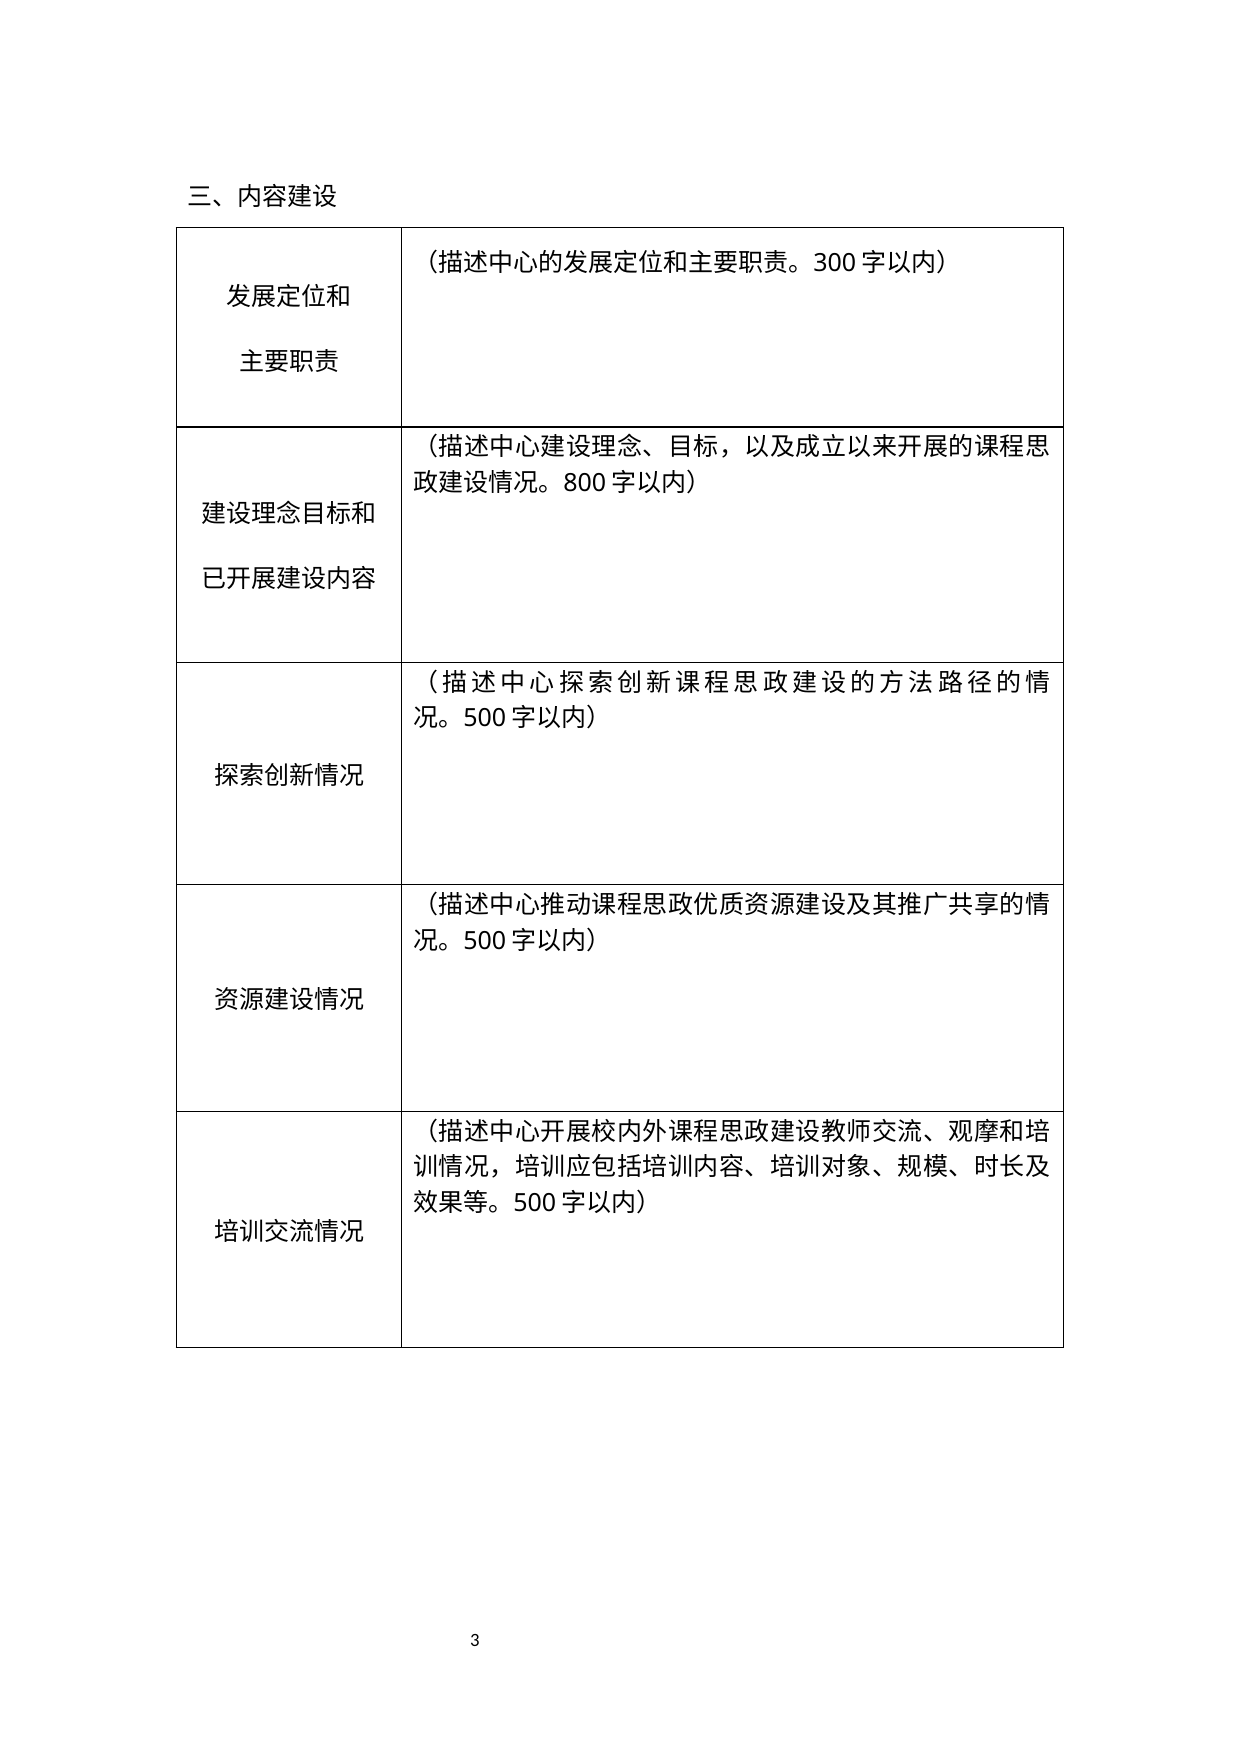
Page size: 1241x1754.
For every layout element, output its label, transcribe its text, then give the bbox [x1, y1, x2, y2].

table_cell 探索创新情况 [177, 663, 401, 884]
table_cell （描述中心推动课程思政优质资源建设及其推广共享的情况。500字以内） [402, 885, 1063, 1111]
table_cell （描述中心建设理念、目标，以及成立以来开展的课程思政建设情况。800字以内） [402, 428, 1063, 662]
list 内容建设 [187, 162, 1053, 227]
table_cell 建设理念目标和 已开展建设内容 [177, 428, 401, 662]
table_header （描述中心的发展定位和主要职责。300字以内） [402, 228, 1063, 426]
table_header 发展定位和 主要职责 [177, 228, 401, 426]
table_cell 培训交流情况 [177, 1112, 401, 1347]
table_cell （描述中心探索创新课程思政建设的方法路径的情况。500字以内） [402, 663, 1063, 884]
table_cell （描述中心开展校内外课程思政建设教师交流、观摩和培训情况，培训应包括培训内容、培训对象、规模、时长及效果等。500字以内） [402, 1112, 1063, 1347]
table_cell 资源建设情况 [177, 885, 401, 1111]
